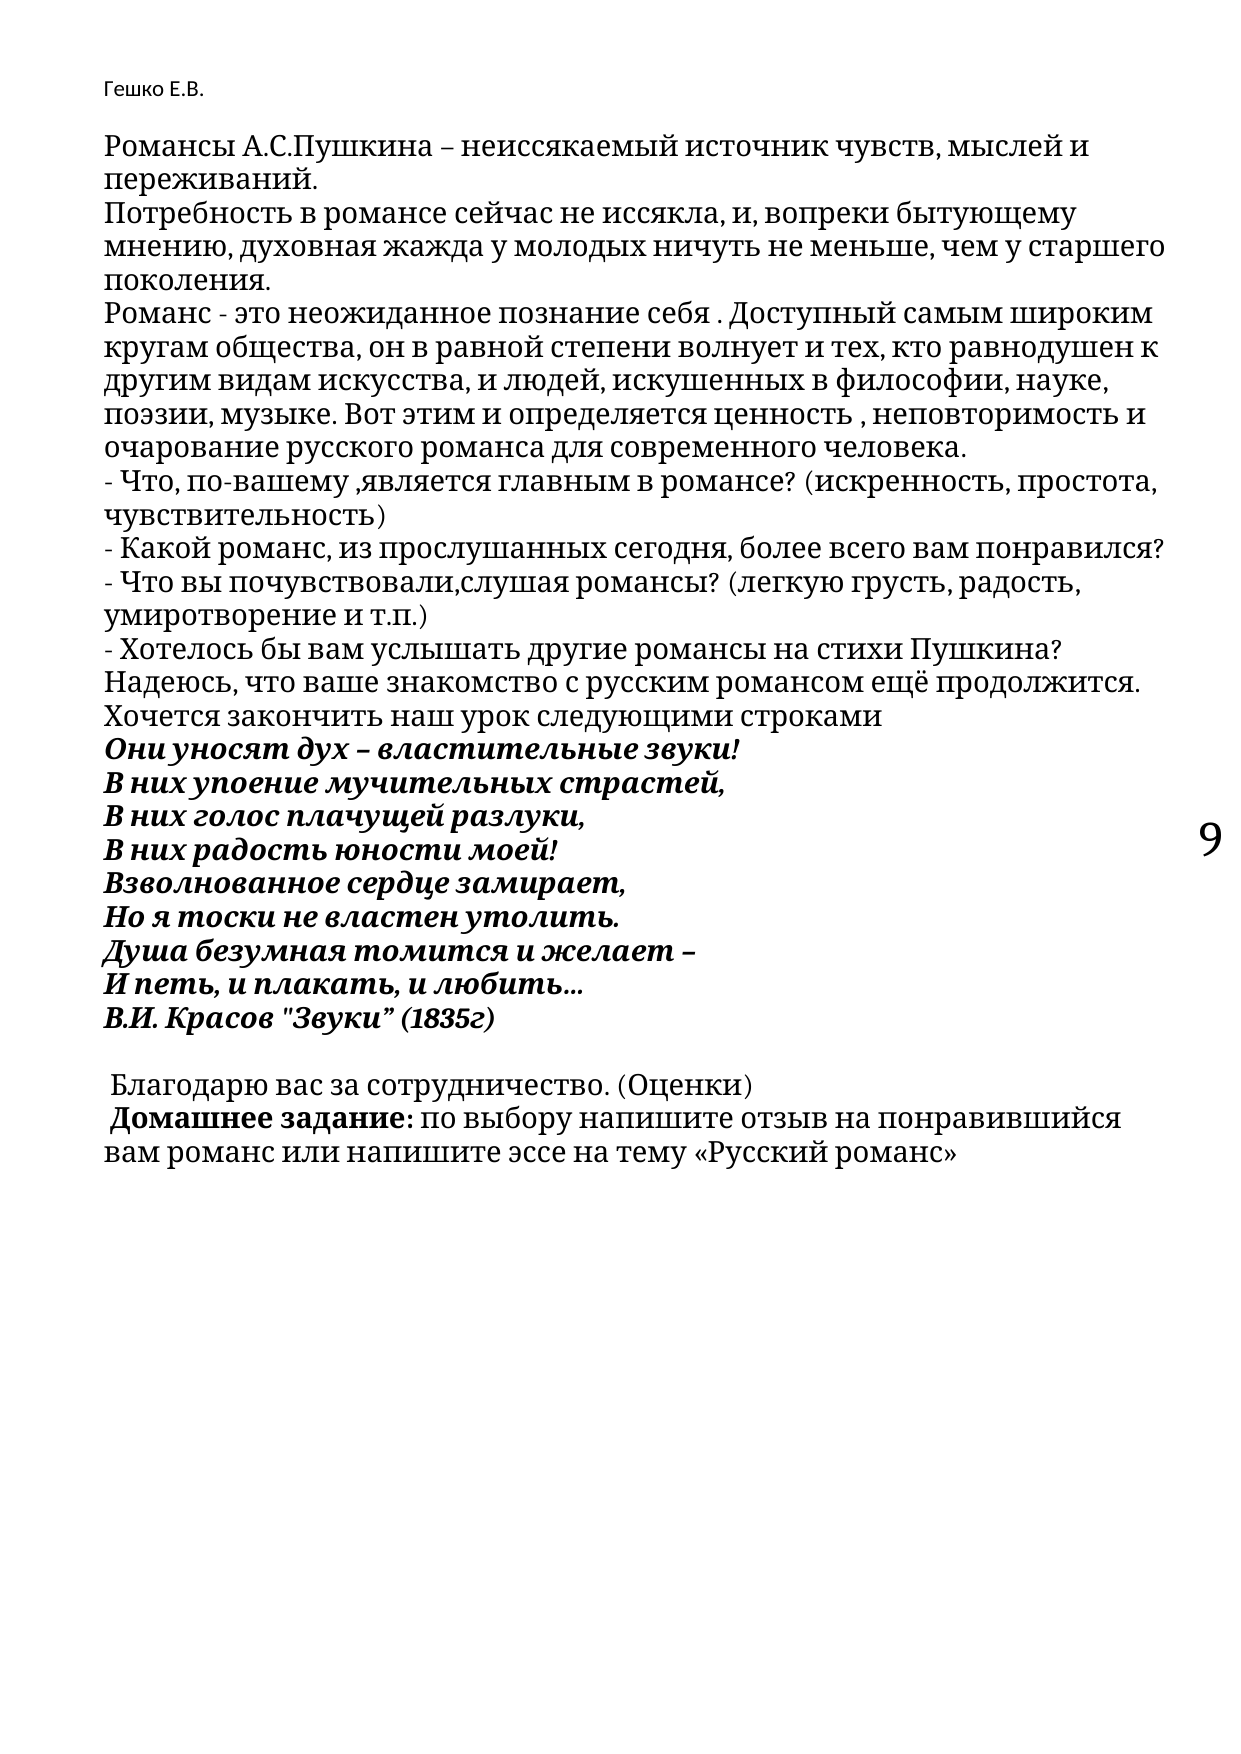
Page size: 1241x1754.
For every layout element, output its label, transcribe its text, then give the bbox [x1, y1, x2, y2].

text В.И. Красов "Звуки” (1835г) [103, 1002, 1181, 1035]
text - Какой романс, из прослушанных сегодня, более всего вам понравился? [103, 532, 1181, 566]
text - Хотелось бы вам услышать другие романсы на стихи Пушкина? [103, 633, 1181, 666]
text Благодарю вас за сотрудничество. (Оценки) [103, 1069, 1181, 1102]
text Они уносят дух – властительные звуки! В них упоение мучительных страстей, В них голос плачущей разлуки, В них радость юности моей! [103, 733, 1181, 868]
text Потребность в романсе сейчас не иссякла, и, вопреки бытующему мнению, духовная жажда у молодых ничуть не меньше, чем у старшего поколения. [103, 197, 1181, 297]
text Романсы А.С.Пушкина – неиссякаемый источник чувств, мыслей и переживаний. [103, 130, 1181, 197]
text - Что вы почувствовали,слушая романсы? (легкую грусть, радость, умиротворение и т.п.) [103, 566, 1181, 633]
text Романс - это неожиданное познание себя . Доступный самым широким кругам общества, он в равной степени волнует и тех, кто равнодушен к другим видам искусства, и людей, искушенных в философии, науке, поэзии, музыке. Вот этим и определяется ценность , неповторимость и очарование русского романса для современного человека. [103, 297, 1181, 465]
text Домашнее задание: по выбору напишите отзыв на понравившийся вам романс или напишите эссе на тему «Русский романс» [103, 1102, 1181, 1169]
text Взволнованное сердце замирает, Но я тоски не властен утолить. Душа безумная томится и желает – И петь, и плакать, и любить… [103, 868, 1181, 1002]
text - Что, по-вашему ,является главным в романсе? (искренность, простота, чувствительность) [103, 465, 1181, 532]
text Надеюсь, что ваше знакомство с русским романсом ещё продолжится. Хочется закончить наш урок следующими строками [103, 666, 1181, 733]
